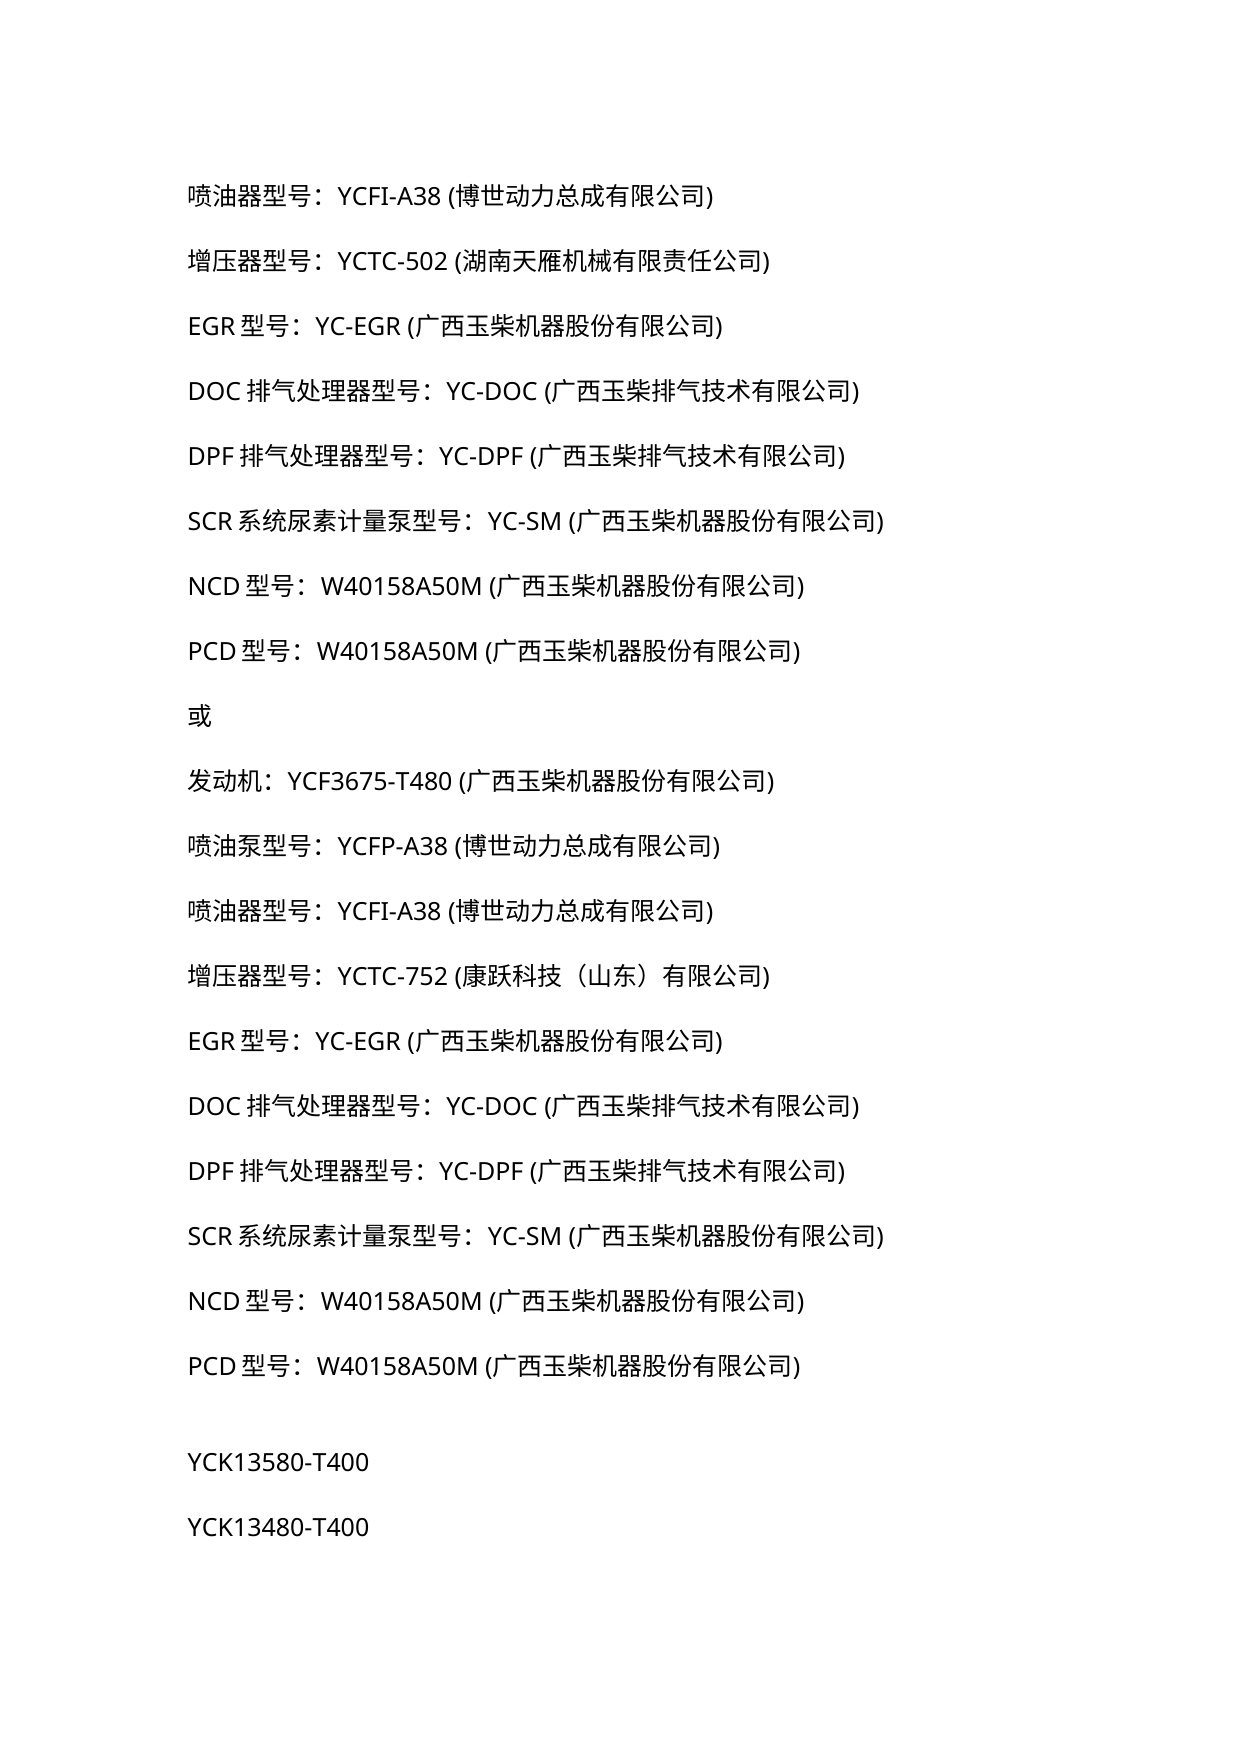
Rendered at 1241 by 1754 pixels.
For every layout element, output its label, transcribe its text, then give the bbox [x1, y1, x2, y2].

text NCD型号：W40158A50M (广西玉柴机器股份有限公司) [187, 552, 1053, 617]
text PCD型号：W40158A50M (广西玉柴机器股份有限公司) [187, 617, 1053, 682]
text 喷油器型号：YCFI-A38 (博世动力总成有限公司) [187, 162, 1053, 227]
text EGR型号：YC-EGR (广西玉柴机器股份有限公司) [187, 1007, 1053, 1072]
text YCK13480-T400 [187, 1494, 1053, 1559]
text NCD型号：W40158A50M (广西玉柴机器股份有限公司) [187, 1267, 1053, 1332]
text PCD型号：W40158A50M (广西玉柴机器股份有限公司) [187, 1332, 1053, 1397]
text 喷油泵型号：YCFP-A38 (博世动力总成有限公司) [187, 812, 1053, 877]
text SCR系统尿素计量泵型号：YC-SM (广西玉柴机器股份有限公司) [187, 487, 1053, 552]
text EGR型号：YC-EGR (广西玉柴机器股份有限公司) [187, 292, 1053, 357]
text 增压器型号：YCTC-752 (康跃科技（山东）有限公司) [187, 942, 1053, 1007]
text 发动机：YCF3675-T480 (广西玉柴机器股份有限公司) [187, 747, 1053, 812]
text YCK13580-T400 [187, 1429, 1053, 1494]
text DOC排气处理器型号：YC-DOC (广西玉柴排气技术有限公司) [187, 357, 1053, 422]
text DPF排气处理器型号：YC-DPF (广西玉柴排气技术有限公司) [187, 1137, 1053, 1202]
text 增压器型号：YCTC-502 (湖南天雁机械有限责任公司) [187, 227, 1053, 292]
text SCR系统尿素计量泵型号：YC-SM (广西玉柴机器股份有限公司) [187, 1202, 1053, 1267]
text 喷油器型号：YCFI-A38 (博世动力总成有限公司) [187, 877, 1053, 942]
text DOC排气处理器型号：YC-DOC (广西玉柴排气技术有限公司) [187, 1072, 1053, 1137]
text 或 [187, 682, 1053, 747]
text DPF排气处理器型号：YC-DPF (广西玉柴排气技术有限公司) [187, 422, 1053, 487]
